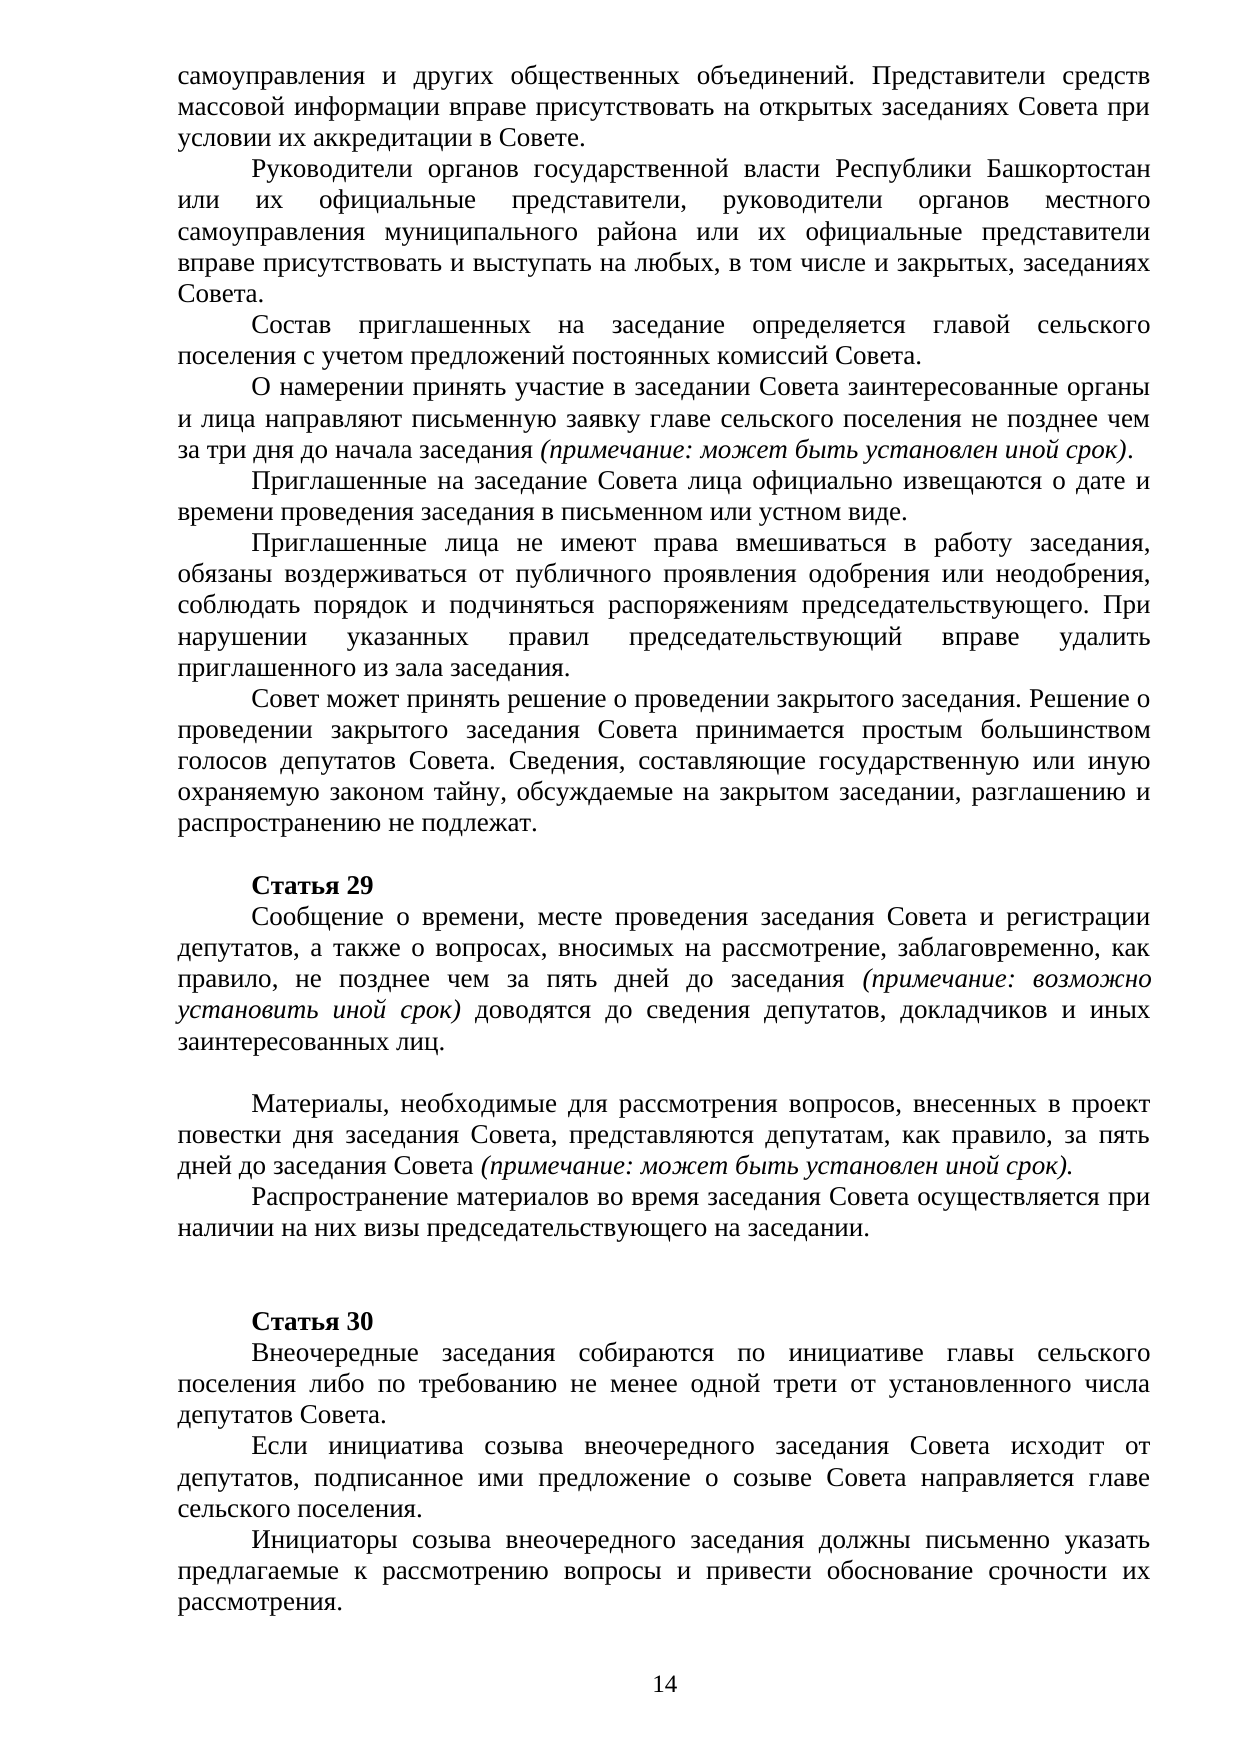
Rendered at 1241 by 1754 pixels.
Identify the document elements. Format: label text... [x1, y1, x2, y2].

text Приглашенные на заседание Совета лица официально извещаются о дате и времени проведения заседания в письменном или устном виде. [177, 464, 1152, 526]
text Если инициатива созыва внеочередного заседания Совета исходит от депутатов, подписанное ими предложение о созыве Совета направляется главе сельского поселения. [177, 1429, 1152, 1523]
text Внеочередные заседания собираются по инициативе главы сельского поселения либо по требованию не менее одной трети от установленного числа депутатов Совета. [177, 1336, 1152, 1429]
text Материалы, необходимые для рассмотрения вопросов, внесенных в проект повестки дня заседания Совета, представляются депутатам, как правило, за пять дней до заседания Совета (примечание: может быть установлен иной срок). [177, 1087, 1152, 1180]
text Совет может принять решение о проведении закрытого заседания. Решение о проведении закрытого заседания Совета принимается простым большинством голосов депутатов Совета. Сведения, составляющие государственную или иную охраняемую законом тайну, обсуждаемые на закрытом заседании, разглашению и распространению не подлежат. [177, 682, 1152, 838]
text Статья 30 [177, 1305, 1152, 1336]
text Состав приглашенных на заседание определяется главой сельского поселения с учетом предложений постоянных комиссий Совета. [177, 308, 1152, 371]
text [177, 59, 1152, 152]
text Руководители органов государственной власти Республики Башкортостан или их официальные представители, руководители органов местного самоуправления муниципального района или их официальные представители вправе присутствовать и выступать на любых, в том числе и закрытых, заседаниях Совета. [177, 152, 1152, 308]
text Статья 29 [177, 869, 1152, 900]
text О намерении принять участие в заседании Совета заинтересованные органы и лица направляют письменную заявку главе сельского поселения не позднее чем за три дня до начала заседания (примечание: может быть установлен иной срок). [177, 371, 1152, 464]
text Приглашенные лица не имеют права вмешиваться в работу заседания, обязаны воздерживаться от публичного проявления одобрения или неодобрения, соблюдать порядок и подчиняться распоряжениям председательствующего. При нарушении указанных правил председательствующий вправе удалить приглашенного из зала заседания. [177, 526, 1152, 682]
text Сообщение о времени, месте проведения заседания Совета и регистрации депутатов, а также о вопросах, вносимых на рассмотрение, заблаговременно, как правило, не позднее чем за пять дней до заседания (примечание: возможно установить иной срок) доводятся до сведения депутатов, докладчиков и иных заинтересованных лиц. [177, 900, 1152, 1056]
text Распространение материалов во время заседания Совета осуществляется при наличии на них визы председательствующего на заседании. [177, 1180, 1152, 1243]
text Инициаторы созыва внеочередного заседания должны письменно указать предлагаемые к рассмотрению вопросы и привести обоснование срочности их рассмотрения. [177, 1523, 1152, 1616]
